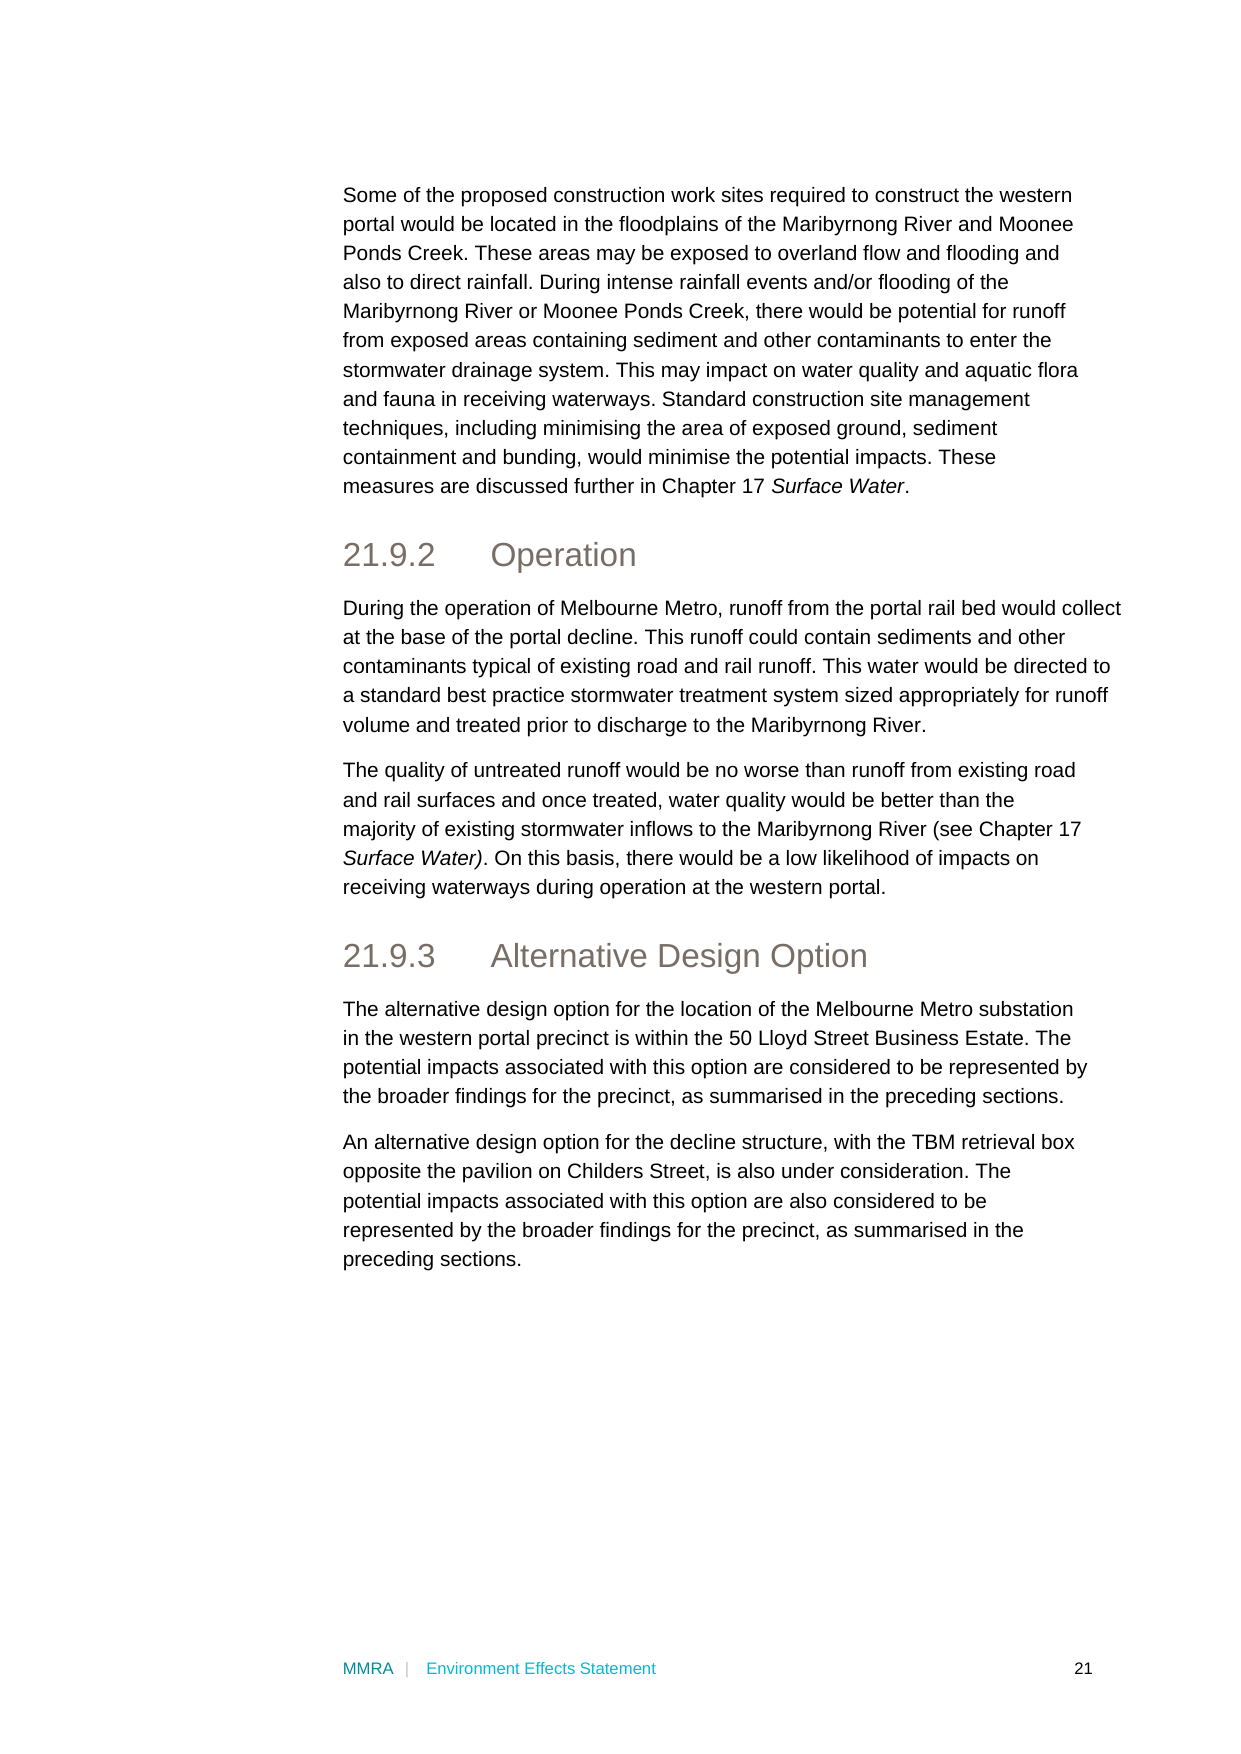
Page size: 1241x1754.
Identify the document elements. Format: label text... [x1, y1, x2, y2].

subtitle Alternative Design Option [343, 936, 1092, 975]
text An alternative design option for the decline structure, with the TBM retrieval box opposite the pavilion on Childers Street, is also under consideration. The potential impacts associated with this option are also considered to be represented by the broader findings for the precinct, as summarised in the preceding sections. [343, 1125, 1092, 1271]
text Some of the proposed construction work sites required to construct the western portal would be located in the floodplains of the Maribyrnong River and Moonee Ponds Creek. These areas may be exposed to overland flow and flooding and also to direct rainfall. During intense rainfall events and/or flooding of the Maribyrnong River or Moonee Ponds Creek, there would be potential for runoff from exposed areas containing sediment and other contaminants to enter the stormwater drainage system. This may impact on water quality and aquatic flora and fauna in receiving waterways. Standard construction site management techniques, including minimising the area of exposed ground, sediment containment and bunding, would minimise the potential impacts. These measures are discussed further in Chapter 17 Surface Water. [343, 177, 1092, 498]
subtitle Operation [343, 536, 1092, 574]
text The quality of untreated runoff would be no worse than runoff from existing road and rail surfaces and once treated, water quality would be better than the majority of existing stormwater inflows to the Maribyrnong River (see Chapter 17 Surface Water). On this basis, there would be a low likelihood of impacts on receiving waterways during operation at the western portal. [343, 753, 1092, 899]
text The alternative design option for the location of the Melbourne Metro substation in the western portal precinct is within the 50 Lloyd Street Business Estate. The potential impacts associated with this option are considered to be represented by the broader findings for the precinct, as summarised in the preceding sections. [343, 992, 1092, 1108]
text During the operation of Melbourne Metro, runoff from the portal rail bed would collect at the base of the portal decline. This runoff could contain sediments and other contaminants typical of existing road and rail runoff. This water would be directed to a standard best practice stormwater treatment system sized appropriately for runoff volume and treated prior to discharge to the Maribyrnong River. [343, 591, 1122, 736]
